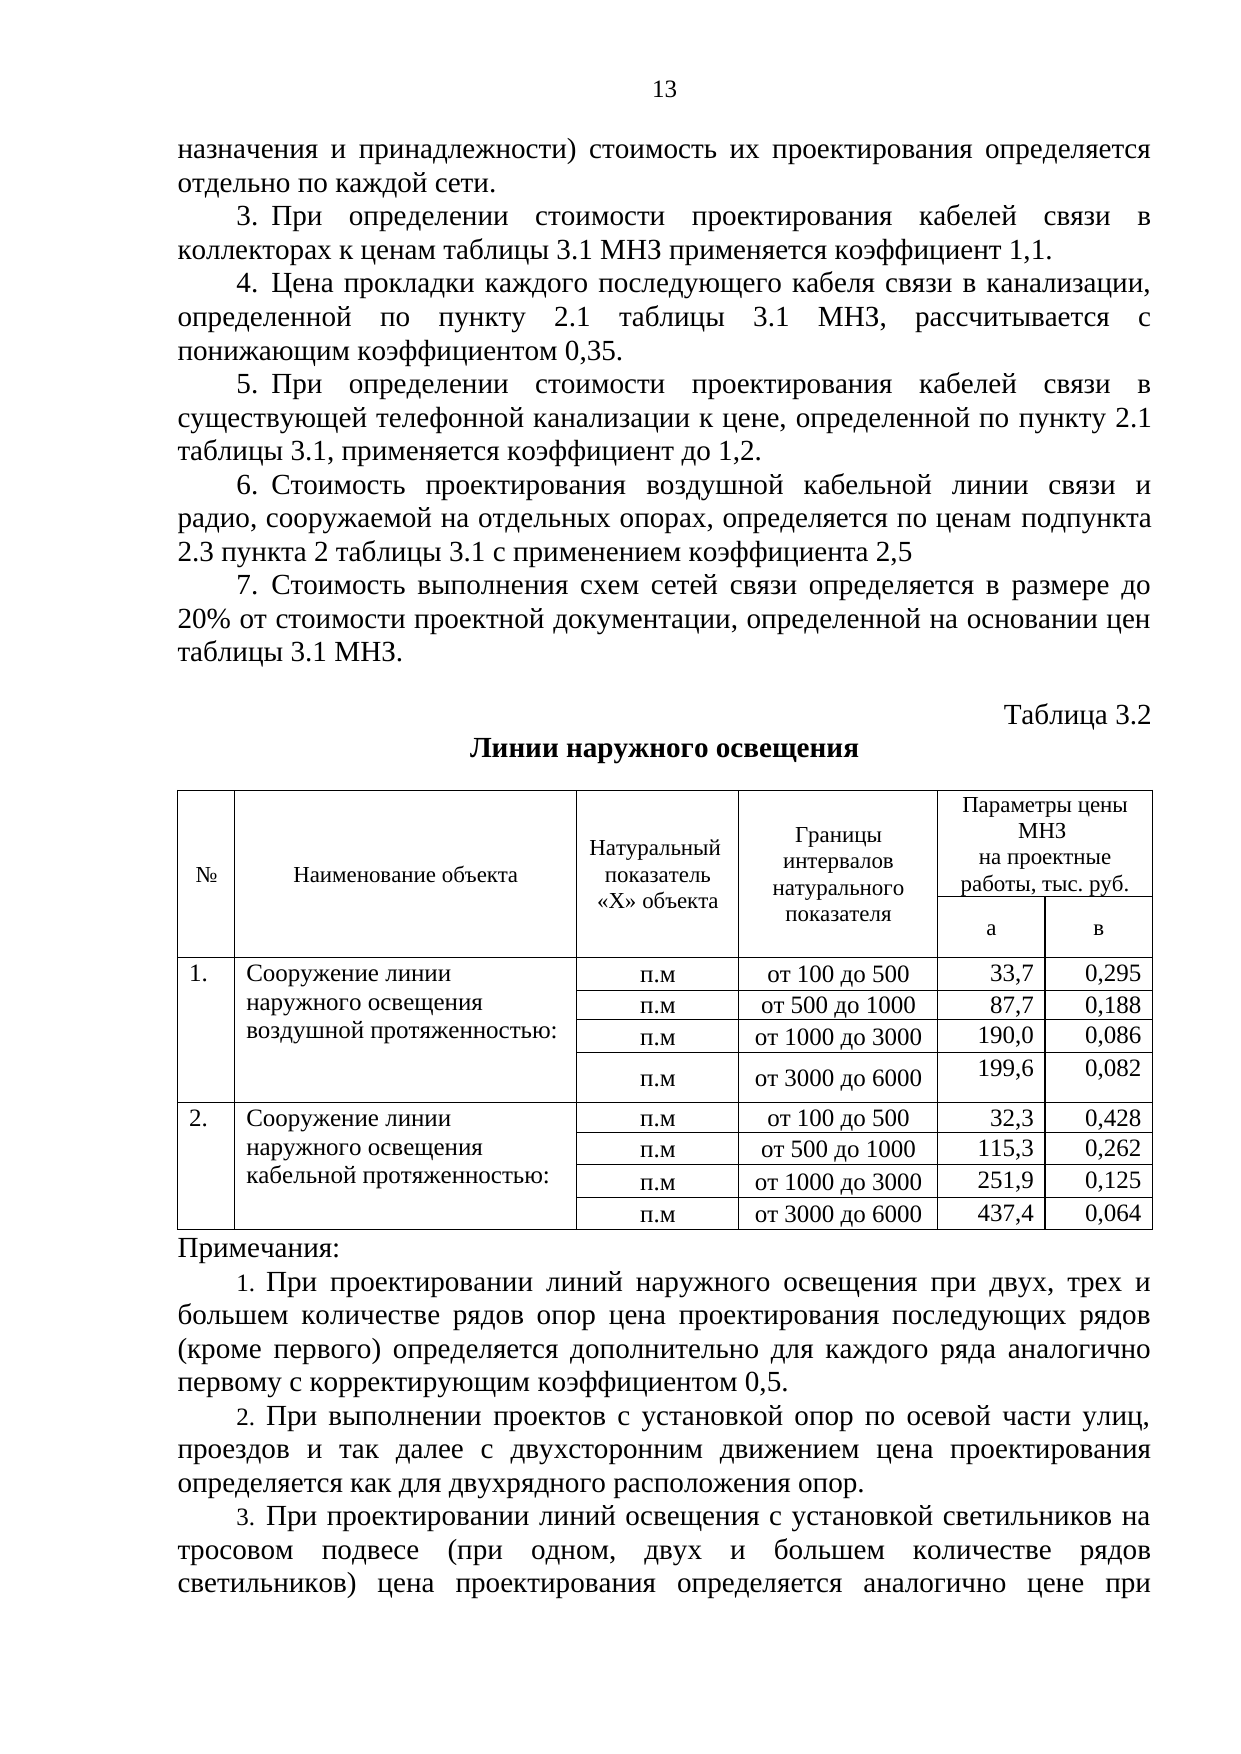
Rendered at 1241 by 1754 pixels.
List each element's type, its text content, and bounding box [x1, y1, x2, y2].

table_cell 199,6 [938, 1053, 1044, 1102]
table_cell 87,7 [938, 991, 1044, 1019]
table_cell 0,295 [1046, 958, 1152, 989]
list При определении стоимости проектирования кабелей связи в коллекторах к ценам таблицы 3.1 МНЗ применяется коэффициент 1,1. [177, 198, 1152, 266]
list Стоимость выполнения схем сетей связи определяется в размере до 20% от стоимости проектной документации, определенной на основании цен таблицы 3.1 МНЗ. [177, 567, 1152, 668]
table_cell п.м [577, 1198, 738, 1229]
table_cell Сооружение линии наружного освещения кабельной протяженностью: [235, 1103, 576, 1229]
table_cell от 500 до 1000 [739, 991, 937, 1019]
table_cell п.м [577, 958, 738, 989]
list Стоимость проектирования воздушной кабельной линии связи и радио, сооружаемой на отдельных опорах, определяется по ценам подпункта 2.3 пункта 2 таблицы 3.1 с применением коэффициента 2,5 [177, 467, 1152, 567]
table_cell 437,4 [938, 1198, 1044, 1229]
text Примечания: [177, 1230, 1152, 1264]
table_header Наименование объекта [235, 791, 576, 957]
table_header Границы интервалов натурального показателя [739, 791, 937, 957]
table_cell 0,428 [1046, 1103, 1152, 1132]
table_cell 0,262 [1046, 1133, 1152, 1164]
table_cell п.м [577, 991, 738, 1019]
table_cell 251,9 [938, 1165, 1044, 1197]
table_cell от 1000 до 3000 [739, 1165, 937, 1197]
table_header Натуральный показатель «Х» объекта [577, 791, 738, 957]
table_cell п.м [577, 1020, 738, 1052]
table_cell 33,7 [938, 958, 1044, 989]
table_cell 115,3 [938, 1133, 1044, 1164]
table_cell п.м [577, 1133, 738, 1164]
table_cell от 3000 до 6000 [739, 1198, 937, 1229]
table_cell 0,082 [1046, 1053, 1152, 1102]
table_cell Сооружение линии наружного освещения воздушной протяженностью: [235, 958, 576, 1102]
table_cell п.м [577, 1053, 738, 1102]
table_cell 0,086 [1046, 1020, 1152, 1052]
table_cell 0,125 [1046, 1165, 1152, 1197]
list Цена прокладки каждого последующего кабеля связи в канализации, определенной по пункту 2.1 таблицы 3.1 МНЗ, рассчитывается с понижающим коэффициентом 0,35. [177, 266, 1152, 366]
text Линии наружного освещения [177, 730, 1152, 764]
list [177, 131, 1152, 198]
table_cell 2. [178, 1103, 234, 1229]
table_cell в [1046, 897, 1152, 957]
list При определении стоимости проектирования кабелей связи в существующей телефонной канализации к цене, определенной по пункту 2.1 таблицы 3.1, применяется коэффициент до 1,2. [177, 366, 1152, 467]
table_header Параметры цены МНЗ на проектные работы, тыс. руб. [938, 791, 1152, 896]
table_cell 1. [178, 958, 234, 1102]
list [177, 1498, 1152, 1599]
table_header № [178, 791, 234, 957]
table_cell 190,0 [938, 1020, 1044, 1052]
table_cell 0,064 [1046, 1198, 1152, 1229]
table_cell от 100 до 500 [739, 958, 937, 989]
list При выполнении проектов с установкой опор по осевой части улиц, проездов и так далее с двухсторонним движением цена проектирования определяется как для двухрядного расположения опор. [177, 1398, 1152, 1498]
list При проектировании линий наружного освещения при двух, трех и большем количестве рядов опор цена проектирования последующих рядов (кроме первого) определяется дополнительно для каждого ряда аналогично первому с корректирующим коэффициентом 0,5. [177, 1264, 1152, 1398]
table_cell п.м [577, 1103, 738, 1132]
table_cell 0,188 [1046, 991, 1152, 1019]
text Таблица 3.2 [177, 697, 1152, 730]
table_cell от 100 до 500 [739, 1103, 937, 1132]
table_cell от 3000 до 6000 [739, 1053, 937, 1102]
table_cell 32,3 [938, 1103, 1044, 1132]
table_cell от 500 до 1000 [739, 1133, 937, 1164]
table_cell а [938, 897, 1044, 957]
table_cell п.м [577, 1165, 738, 1197]
table_cell от 1000 до 3000 [739, 1020, 937, 1052]
